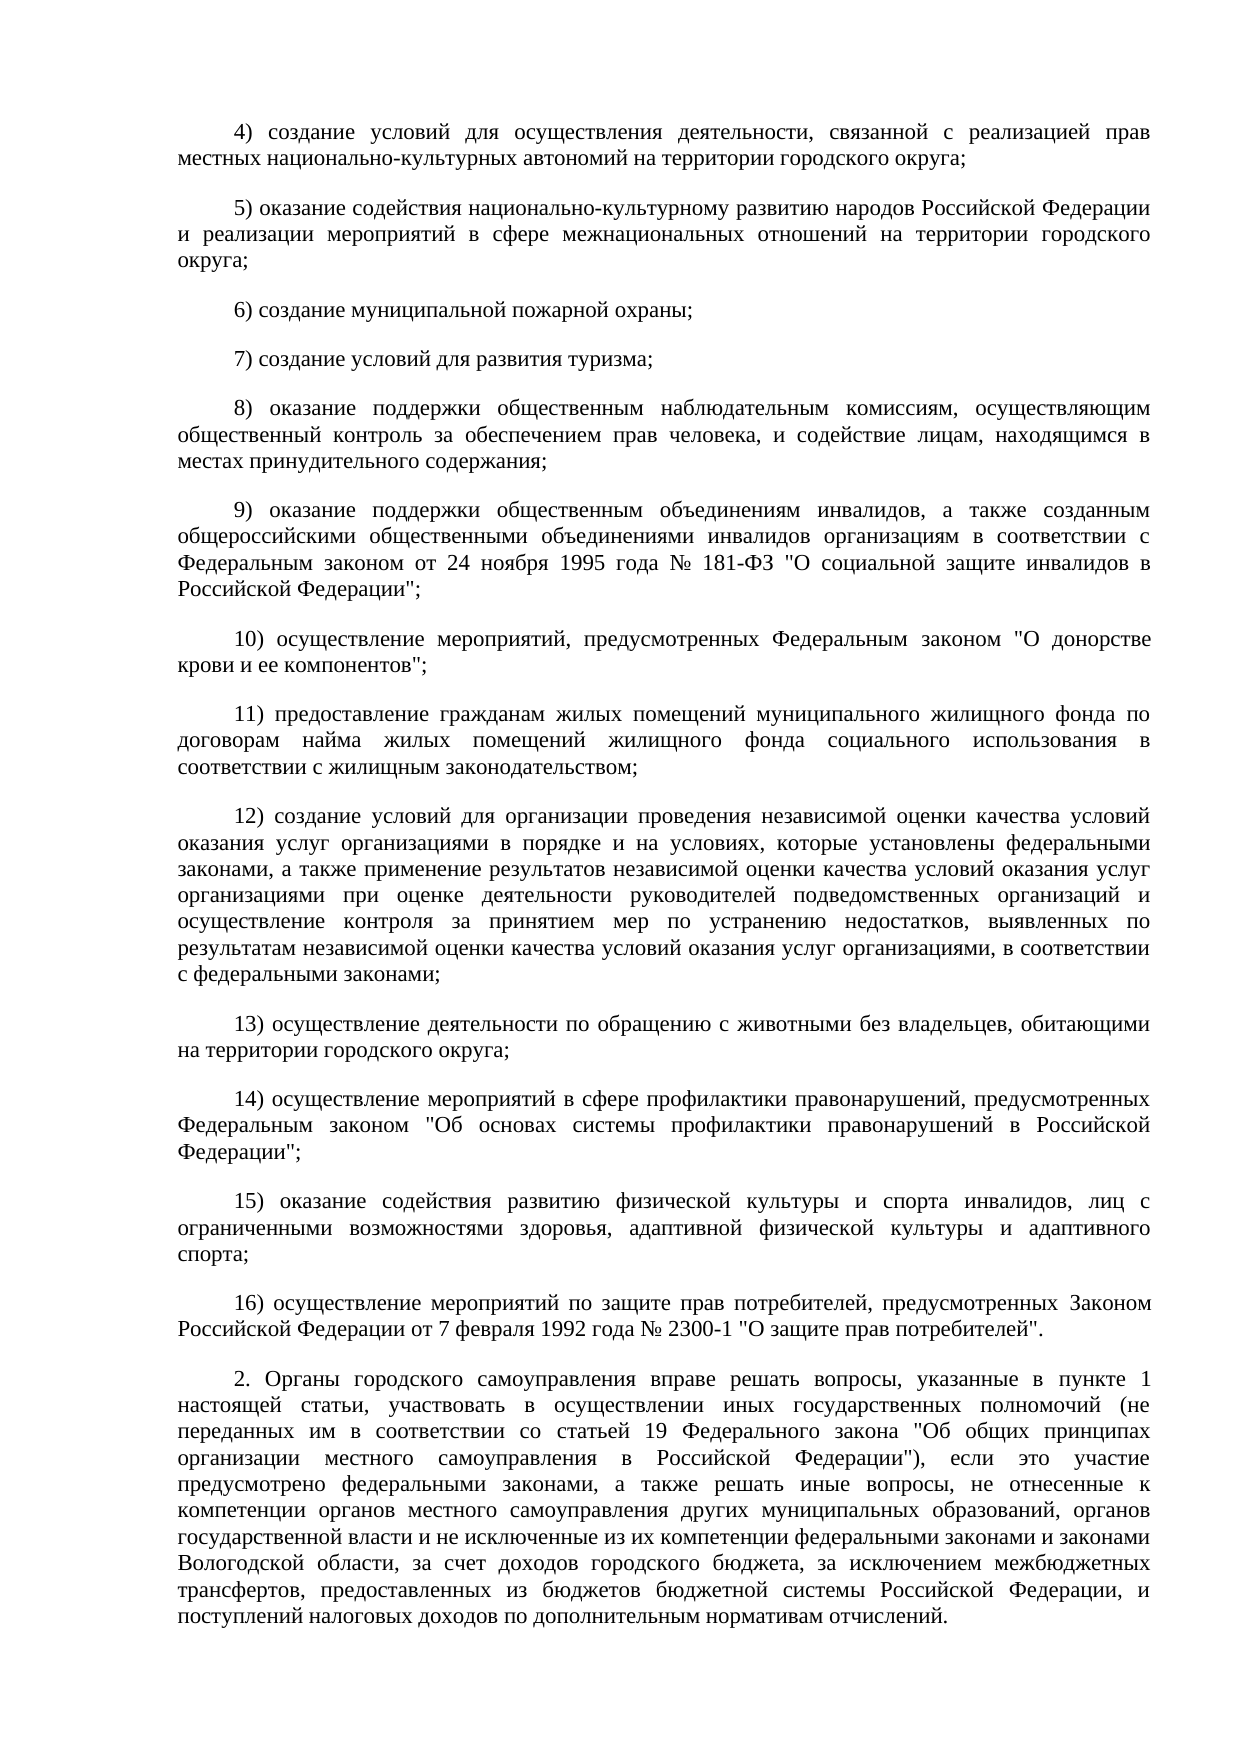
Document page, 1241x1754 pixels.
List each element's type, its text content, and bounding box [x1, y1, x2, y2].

text 15) оказание содействия развитию физической культуры и спорта инвалидов, лиц с ограниченными возможностями здоровья, адаптивной физической культуры и адаптивного спорта; [177, 1187, 1152, 1266]
text 11) предоставление гражданам жилых помещений муниципального жилищного фонда по договорам найма жилых помещений жилищного фонда социального использования в соответствии с жилищным законодательством; [177, 700, 1152, 779]
text 10) осуществление мероприятий, предусмотренных Федеральным законом "О донорстве крови и ее компонентов"; [177, 624, 1152, 677]
text 14) осуществление мероприятий в сфере профилактики правонарушений, предусмотренных Федеральным законом "Об основах системы профилактики правонарушений в Российской Федерации"; [177, 1085, 1152, 1164]
text 5) оказание содействия национально-культурному развитию народов Российской Федерации и реализации мероприятий в сфере межнациональных отношений на территории городского округа; [177, 194, 1152, 273]
text 8) оказание поддержки общественным наблюдательным комиссиям, осуществляющим общественный контроль за обеспечением прав человека, и содействие лицам, находящимся в местах принудительного содержания; [177, 394, 1152, 473]
text 12) создание условий для организации проведения независимой оценки качества условий оказания услуг организациями в порядке и на условиях, которые установлены федеральными законами, а также применение результатов независимой оценки качества условий оказания услуг организациями при оценке деятельности руководителей подведомственных организаций и осуществление контроля за принятием мер по устранению недостатков, выявленных по результатам независимой оценки качества условий оказания услуг организациями, в соответствии с федеральными законами; [177, 802, 1152, 987]
text 7) создание условий для развития туризма; [177, 345, 1152, 371]
text 9) оказание поддержки общественным объединениям инвалидов, а также созданным общероссийскими общественными объединениями инвалидов организациям в соответствии с Федеральным законом от 24 ноября 1995 года № 181-ФЗ "О социальной защите инвалидов в Российской Федерации"; [177, 496, 1152, 602]
text 2. Органы городского самоуправления вправе решать вопросы, указанные в пункте 1 настоящей статьи, участвовать в осуществлении иных государственных полномочий (не переданных им в соответствии со статьей 19 Федерального закона "Об общих принципах организации местного самоуправления в Российской Федерации"), если это участие предусмотрено федеральными законами, а также решать иные вопросы, не отнесенные к компетенции органов местного самоуправления других муниципальных образований, органов государственной власти и не исключенные из их компетенции федеральными законами и законами Вологодской области, за счет доходов городского бюджета, за исключением межбюджетных трансфертов, предоставленных из бюджетов бюджетной системы Российской Федерации, и поступлений налоговых доходов по дополнительным нормативам отчислений. [177, 1365, 1152, 1628]
text 13) осуществление деятельности по обращению с животными без владельцев, обитающими на территории городского округа; [177, 1009, 1152, 1062]
text 6) создание муниципальной пожарной охраны; [177, 296, 1152, 322]
text 4) создание условий для осуществления деятельности, связанной с реализацией прав местных национально-культурных автономий на территории городского округа; [177, 118, 1152, 171]
text 16) осуществление мероприятий по защите прав потребителей, предусмотренных Законом Российской Федерации от 7 февраля 1992 года № 2300-1 "О защите прав потребителей". [177, 1289, 1152, 1342]
